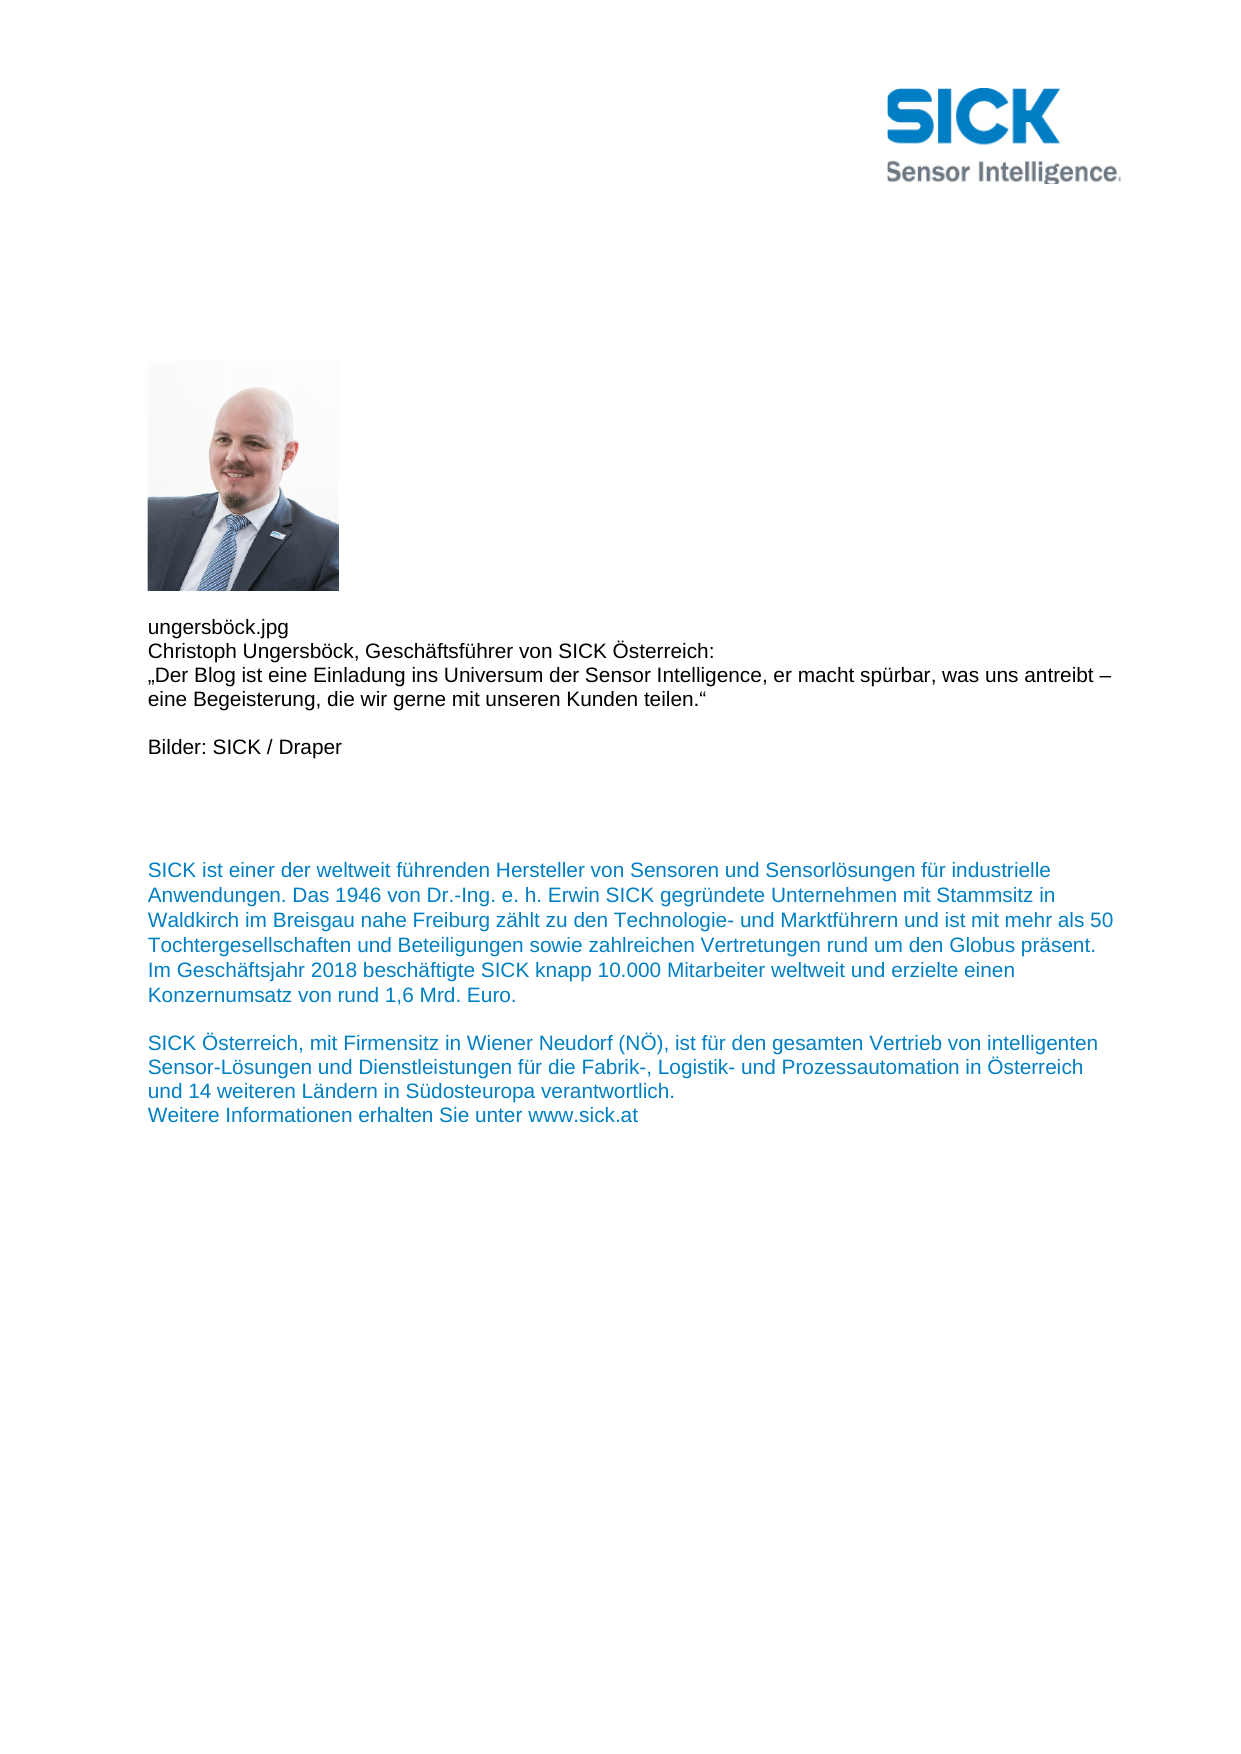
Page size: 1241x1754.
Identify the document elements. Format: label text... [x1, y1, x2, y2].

text ungersböck.jpg Christoph Ungersböck, Geschäftsführer von SICK Österreich: „Der Blog ist eine Einladung ins Universum der Sensor Intelligence, er macht spürbar, was uns antreibt – eine Begeisterung, die wir gerne mit unseren Kunden teilen.“ Bilder: SICK / Draper [148, 591, 1122, 759]
picture [886, 88, 1120, 183]
text SICK Österreich, mit Firmensitz in Wiener Neudorf (NÖ), ist für den gesamten Vertrieb von intelligenten Sensor-Lösungen und Dienstleistungen für die Fabrik-, Logistik- und Prozessautomation in Österreich und 14 weiteren Ländern in Südosteuropa verantwortlich. Weitere Informationen erhalten Sie unter www.sick.at [148, 1031, 1122, 1126]
picture [147, 361, 339, 591]
text SICK ist einer der weltweit führenden Hersteller von Sensoren und Sensorlösungen für industrielle Anwendungen. Das 1946 von Dr.-Ing. e. h. Erwin SICK gegründete Unternehmen mit Stammsitz in Waldkirch im Breisgau nahe Freiburg zählt zu den Technologie- und Marktführern und ist mit mehr als 50 Tochtergesellschaften und Beteiligungen sowie zahlreichen Vertretungen rund um den Globus präsent. Im Geschäftsjahr 2018 beschäftigte SICK knapp 10.000 Mitarbeiter weltweit und erzielte einen Konzernumsatz von rund 1,6 Mrd. Euro. [148, 857, 1122, 1007]
